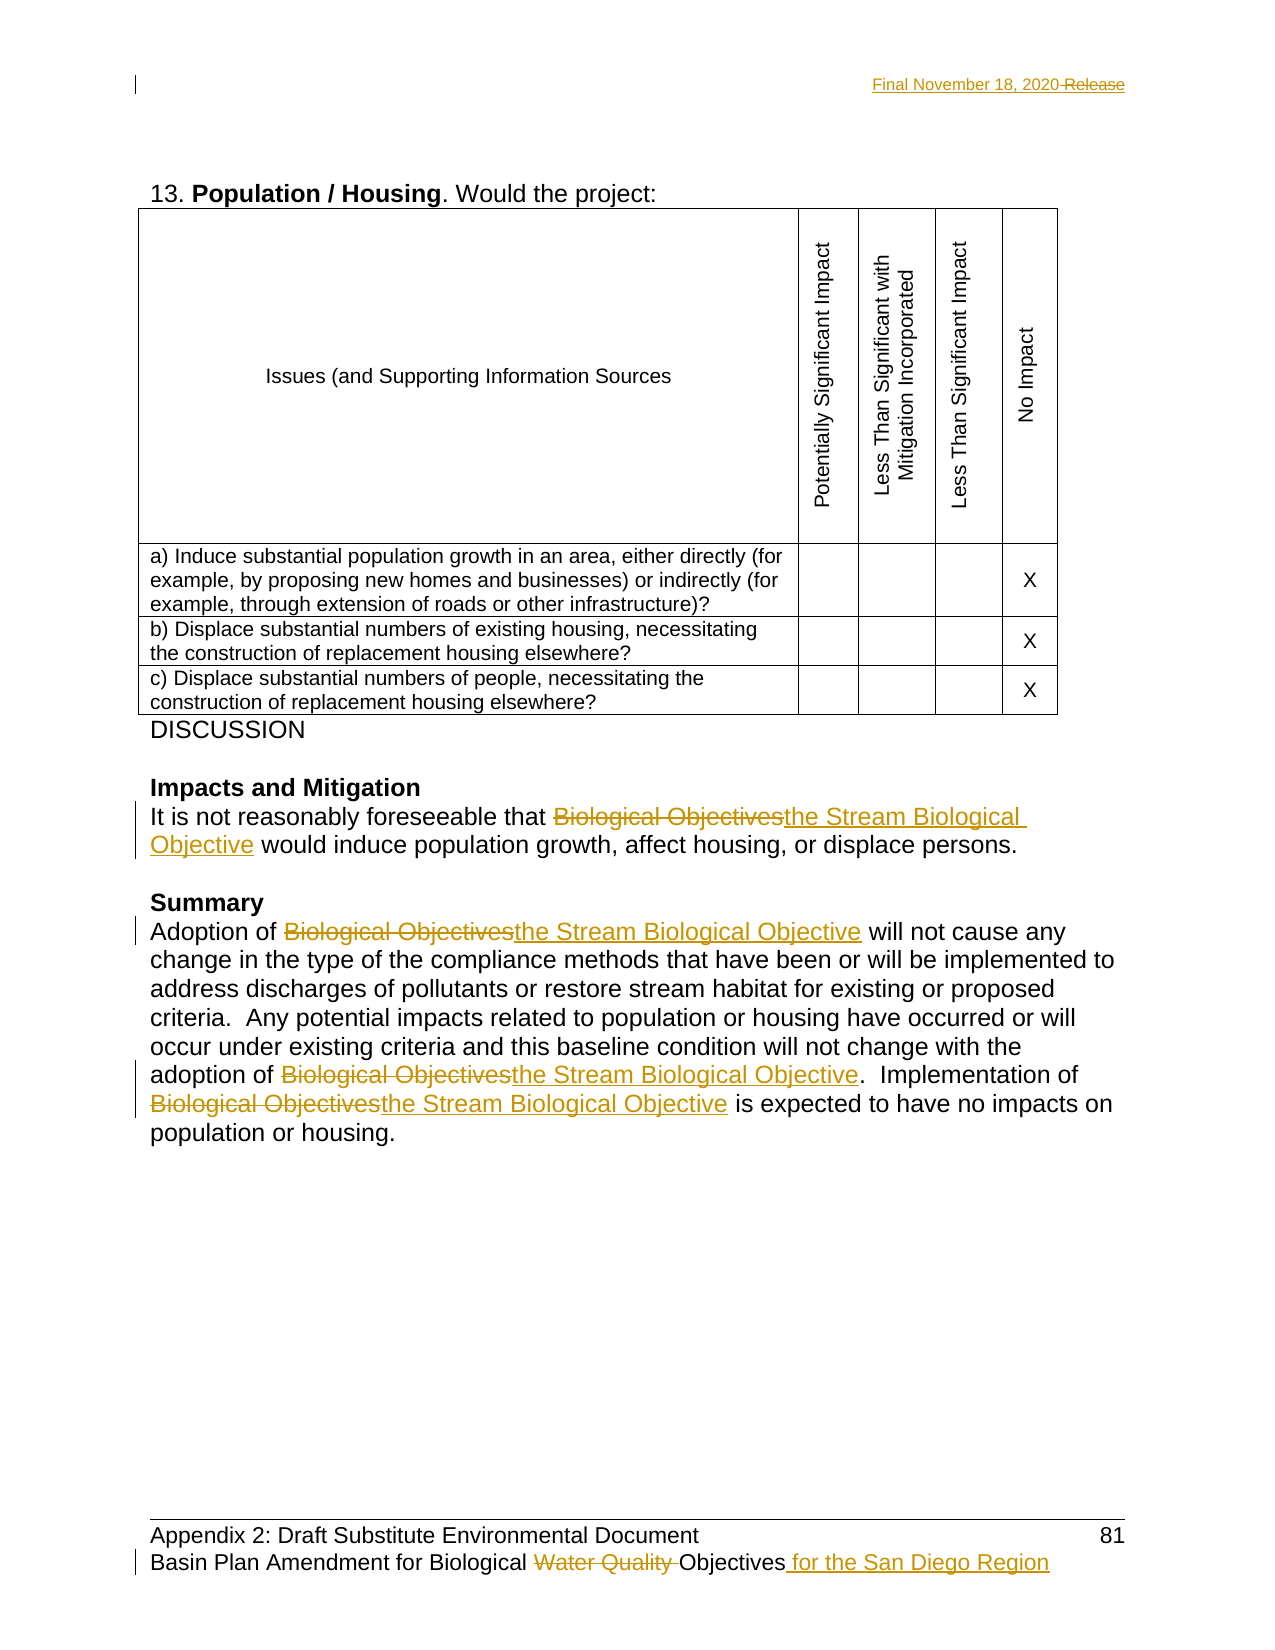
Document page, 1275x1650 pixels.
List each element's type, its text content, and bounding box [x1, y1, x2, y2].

table_cell [936, 544, 1002, 616]
table_cell [936, 666, 1002, 714]
table_cell X [1003, 617, 1057, 665]
text It is not reasonably foreseeable that would induce population growth, affect housing, or displace persons. [150, 801, 1125, 859]
text DISCUSSION [150, 715, 1125, 744]
table_cell [936, 617, 1002, 665]
table_header No Impact [1003, 209, 1057, 543]
table_cell [799, 666, 858, 714]
table_header Less Than Significant with Mitigation Incorporated [859, 209, 935, 543]
table_cell X [1003, 544, 1057, 616]
table_cell a) Induce substantial population growth in an area, either directly (for example, by proposing new homes and businesses) or indirectly (for example, through extension of roads or other infrastructure)? [139, 544, 798, 616]
table_header Potentially Significant Impact [799, 209, 858, 543]
table_header Less Than Significant Impact [936, 209, 1002, 543]
table_cell [799, 617, 858, 665]
text Adoption of will not cause any change in the type of the compliance methods that have been or will be implemented to address discharges of pollutants or restore stream habitat for existing or proposed criteria. Any potential impacts related to population or housing have occurred or will occur under existing criteria and this baseline condition will not change with the adoption of . Implementation of is expected to have no impacts on population or housing. [150, 916, 1125, 1146]
table_cell [859, 666, 935, 714]
table_header Issues (and Supporting Information Sources [139, 209, 798, 543]
table_cell b) Displace substantial numbers of existing housing, necessitating the construction of replacement housing elsewhere? [139, 617, 798, 665]
text Impacts and Mitigation [150, 773, 1125, 801]
text 13. Population / Housing. Would the project: [150, 179, 1125, 207]
table_cell c) Displace substantial numbers of people, necessitating the construction of replacement housing elsewhere? [139, 666, 798, 714]
table_cell [799, 544, 858, 616]
table_cell X [1003, 666, 1057, 714]
table_cell [859, 544, 935, 616]
text Summary [150, 888, 1125, 916]
table_cell [859, 617, 935, 665]
